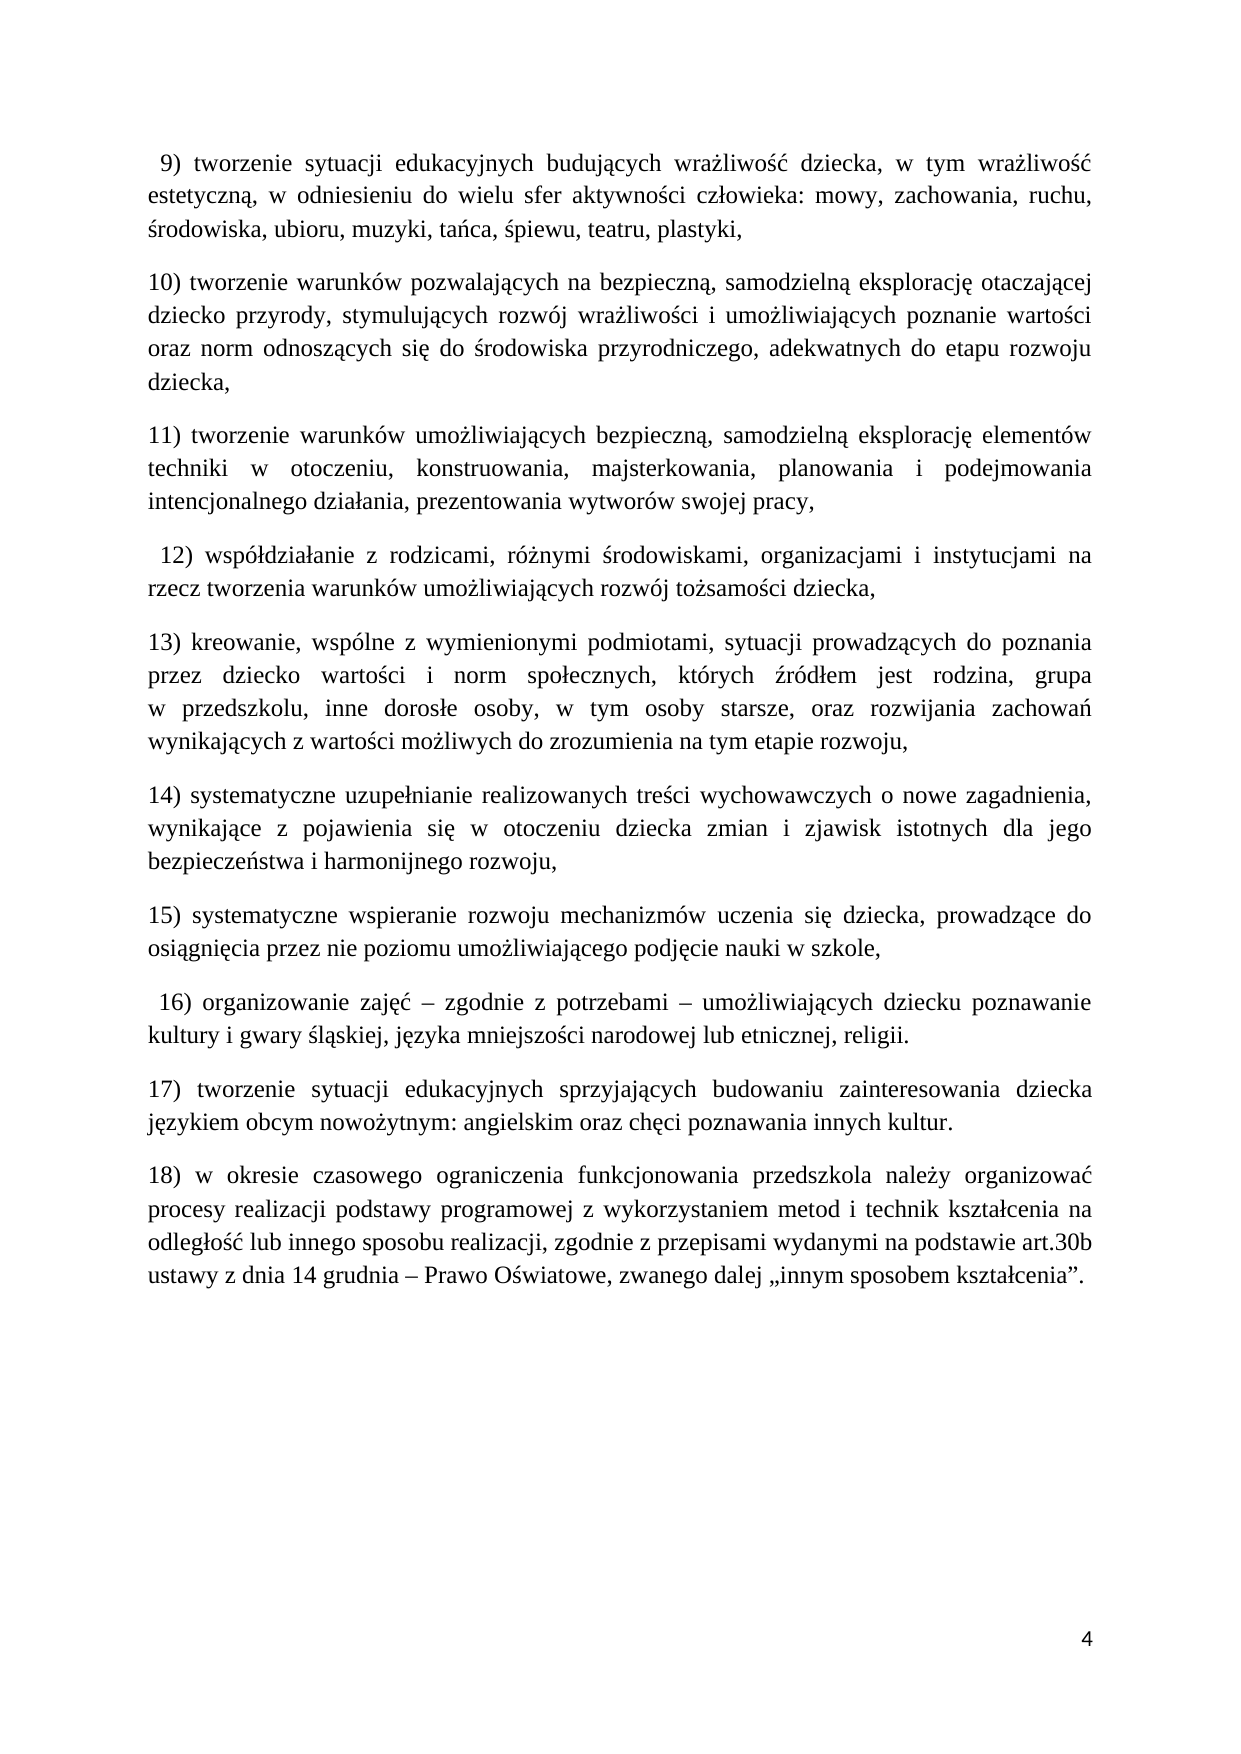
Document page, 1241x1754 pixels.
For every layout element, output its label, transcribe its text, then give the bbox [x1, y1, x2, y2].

text 12) współdziałanie z rodzicami, różnymi środowiskami, organizacjami i instytucjami na rzecz tworzenia warunków umożliwiających rozwój tożsamości dziecka, [148, 540, 1093, 602]
text 17) tworzenie sytuacji edukacyjnych sprzyjających budowaniu zainteresowania dziecka językiem obcym nowożytnym: angielskim oraz chęci poznawania innych kultur. [148, 1074, 1093, 1136]
text 16) organizowanie zajęć – zgodnie z potrzebami – umożliwiających dziecku poznawanie kultury i gwary śląskiej, języka mniejszości narodowej lub etnicznej, religii. [148, 987, 1093, 1049]
text 15) systematyczne wspieranie rozwoju mechanizmów uczenia się dziecka, prowadzące do osiągnięcia przez nie poziomu umożliwiającego podjęcie nauki w szkole, [148, 900, 1093, 962]
text 10) tworzenie warunków pozwalających na bezpieczną, samodzielną eksplorację otaczającej dziecko przyrody, stymulujących rozwój wrażliwości i umożliwiających poznanie wartości oraz norm odnoszących się do środowiska przyrodniczego, adekwatnych do etapu rozwoju dziecka, [148, 267, 1093, 395]
text 13) kreowanie, wspólne z wymienionymi podmiotami, sytuacji prowadzących do poznania przez dziecko wartości i norm społecznych, których źródłem jest rodzina, grupa w przedszkolu, inne dorosłe osoby, w tym osoby starsze, oraz rozwijania zachowań wynikających z wartości możliwych do zrozumienia na tym etapie rozwoju, [148, 627, 1093, 755]
text 14) systematyczne uzupełnianie realizowanych treści wychowawczych o nowe zagadnienia, wynikające z pojawienia się w otoczeniu dziecka zmian i zjawisk istotnych dla jego bezpieczeństwa i harmonijnego rozwoju, [148, 780, 1093, 875]
text 11) tworzenie warunków umożliwiających bezpieczną, samodzielną eksplorację elementów techniki w otoczeniu, konstruowania, majsterkowania, planowania i podejmowania intencjonalnego działania, prezentowania wytworów swojej pracy, [148, 420, 1093, 515]
text 9) tworzenie sytuacji edukacyjnych budujących wrażliwość dziecka, w tym wrażliwość estetyczną, w odniesieniu do wielu sfer aktywności człowieka: mowy, zachowania, ruchu, środowiska, ubioru, muzyki, tańca, śpiewu, teatru, plastyki, [148, 148, 1093, 242]
text 18) w okresie czasowego ograniczenia funkcjonowania przedszkola należy organizować procesy realizacji podstawy programowej z wykorzystaniem metod i technik kształcenia na odległość lub innego sposobu realizacji, zgodnie z przepisami wydanymi na podstawie art.30b ustawy z dnia 14 grudnia – Prawo Oświatowe, zwanego dalej „innym sposobem kształcenia”. [148, 1161, 1093, 1288]
